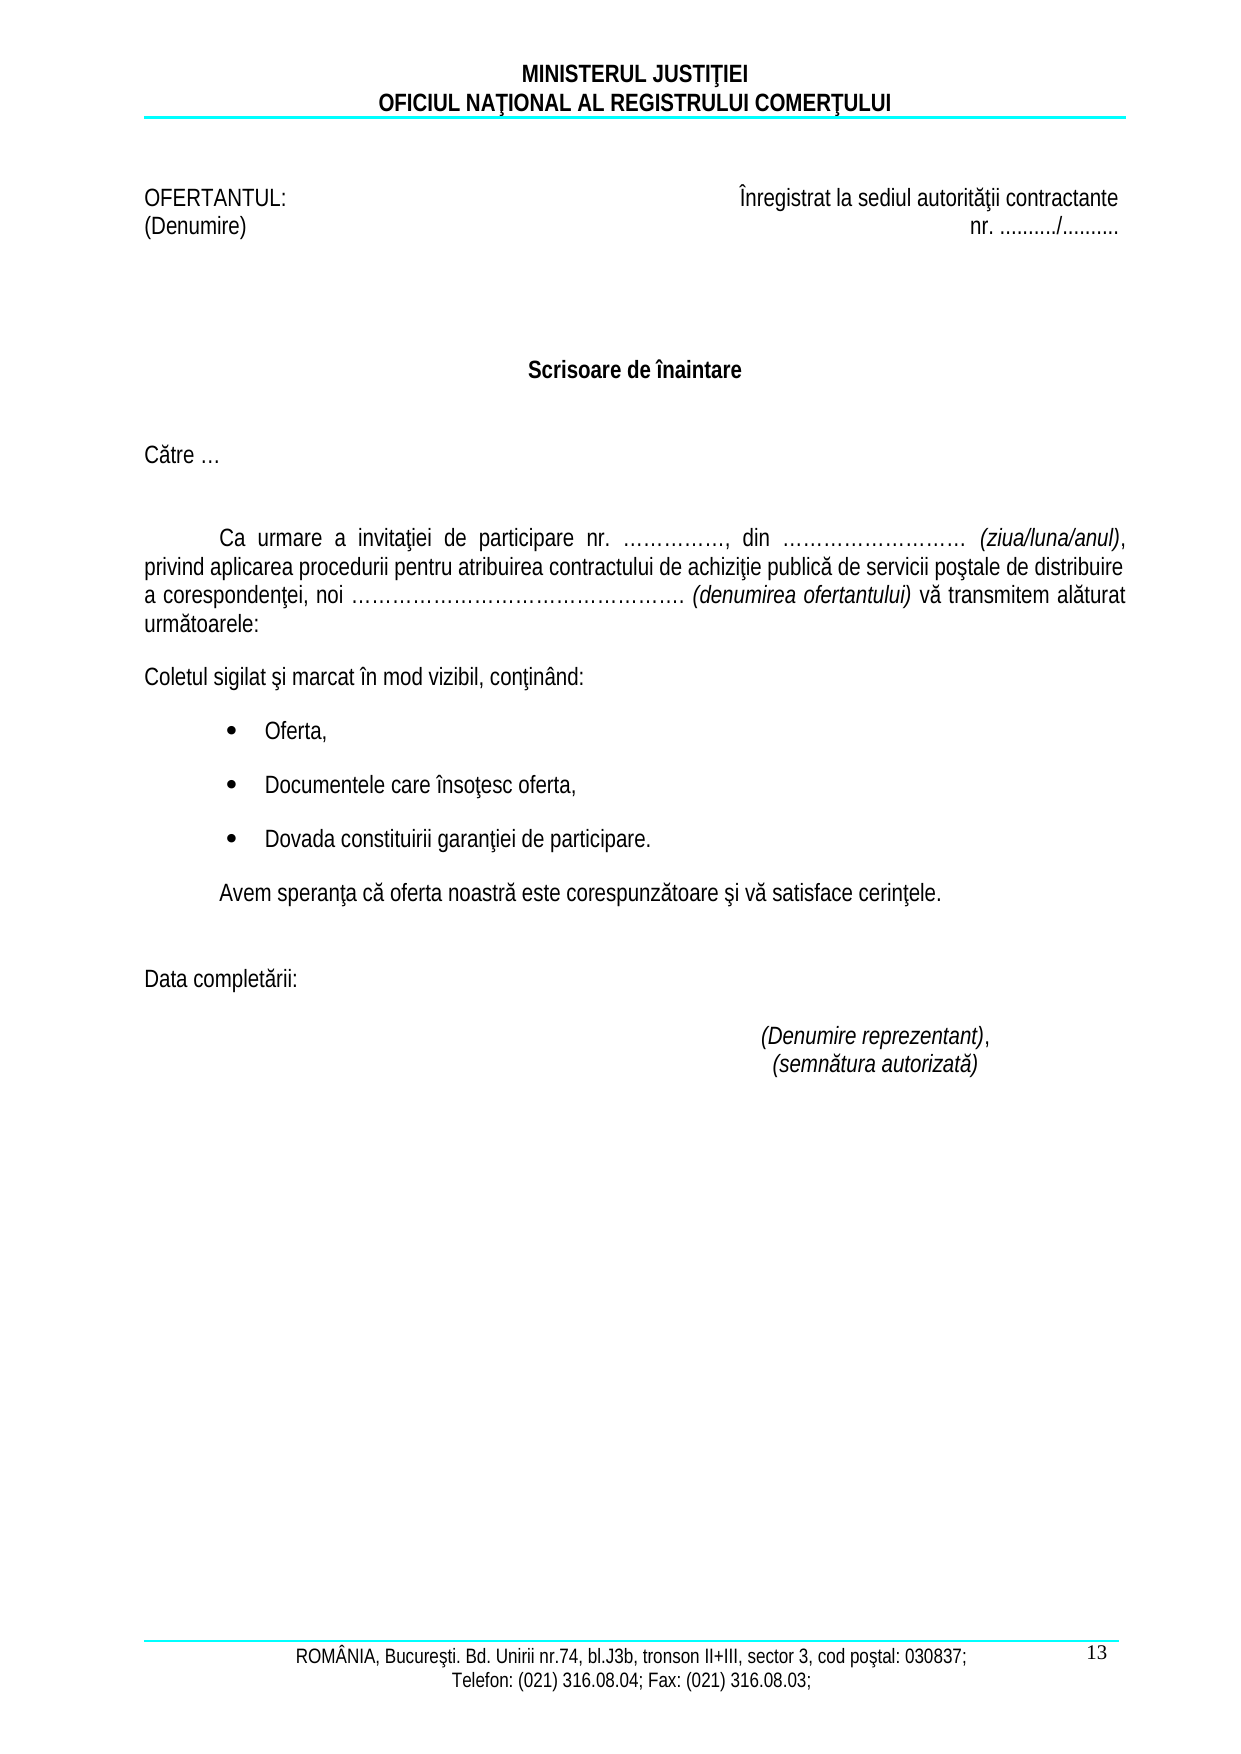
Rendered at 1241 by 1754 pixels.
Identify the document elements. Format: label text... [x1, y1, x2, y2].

text (semnătura autorizată) [144, 1049, 1126, 1078]
text Avem speranţa că oferta noastră este corespunzătoare şi vă satisface cerinţele. [144, 878, 1126, 906]
text Către … [144, 441, 1126, 469]
text Scrisoare de înaintare [144, 354, 1126, 383]
list Dovada constituirii garanţiei de participare. [227, 824, 1126, 853]
text Coletul sigilat şi marcat în mod vizibil, conţinând: [144, 662, 1126, 691]
list Documentele care însoţesc oferta, [227, 770, 1126, 799]
text (Denumire) nr. ........../.......... [144, 211, 1122, 240]
text (Denumire reprezentant), [144, 1021, 1126, 1049]
text Ca urmare a invitaţiei de participare nr. ……………, din ……………………… (ziua/luna/anul), privind aplicarea procedurii pentru atribuirea contractului de achiziţie publică de servicii poştale de distribuire a corespondenţei, noi …………………………………………. (denumirea ofertantului) vă transmitem alăturat următoarele: [144, 523, 1126, 637]
text Data completării: [144, 963, 1126, 992]
list Oferta, [227, 716, 1126, 745]
text OFERTANTUL: Înregistrat la sediul autorităţii contractante [144, 183, 1122, 211]
